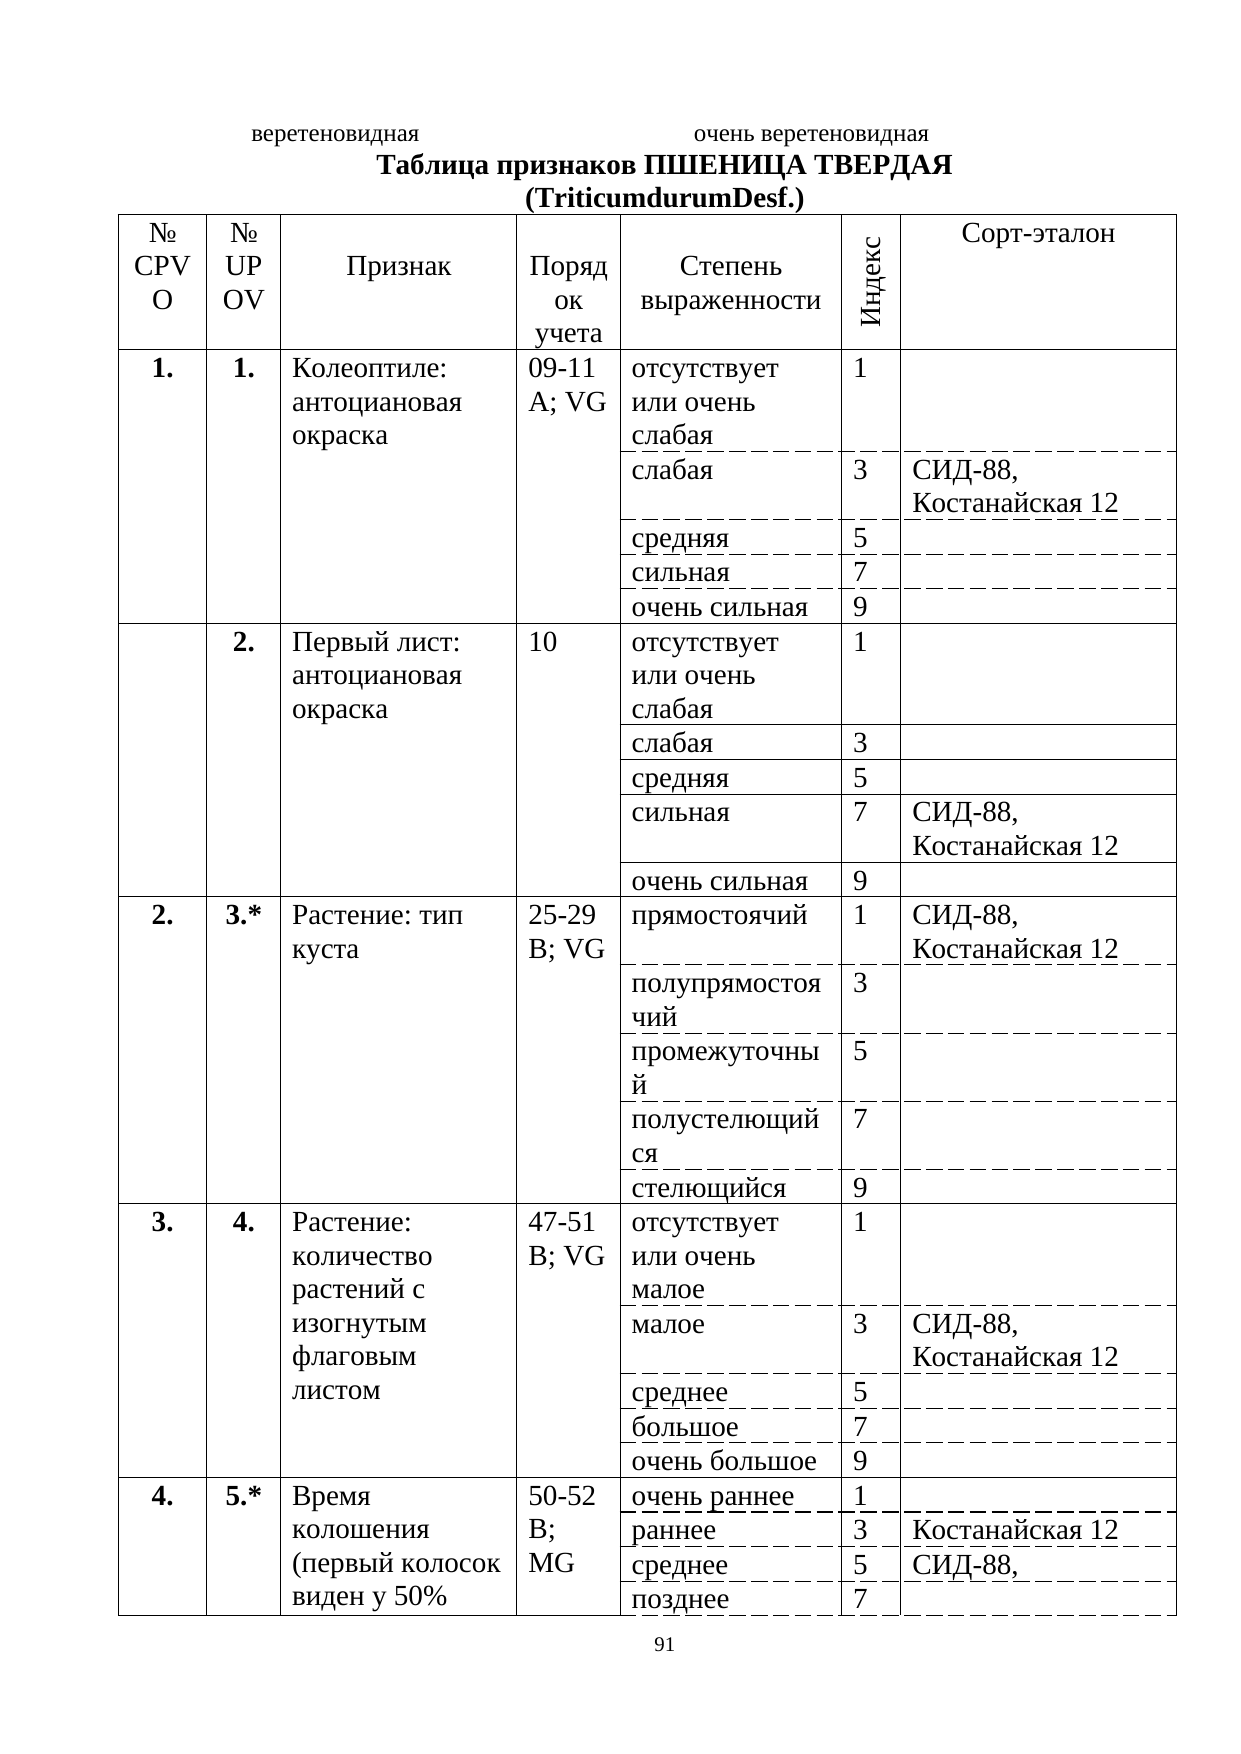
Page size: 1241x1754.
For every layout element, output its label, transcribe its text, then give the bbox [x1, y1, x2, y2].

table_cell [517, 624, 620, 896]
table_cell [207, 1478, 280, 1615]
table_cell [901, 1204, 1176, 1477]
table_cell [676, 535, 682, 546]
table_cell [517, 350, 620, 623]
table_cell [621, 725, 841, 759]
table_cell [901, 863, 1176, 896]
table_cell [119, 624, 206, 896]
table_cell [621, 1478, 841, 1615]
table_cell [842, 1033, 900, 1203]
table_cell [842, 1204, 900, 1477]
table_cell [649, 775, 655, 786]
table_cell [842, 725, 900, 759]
text веретеновидная очень веретеновидная [177, 118, 1152, 147]
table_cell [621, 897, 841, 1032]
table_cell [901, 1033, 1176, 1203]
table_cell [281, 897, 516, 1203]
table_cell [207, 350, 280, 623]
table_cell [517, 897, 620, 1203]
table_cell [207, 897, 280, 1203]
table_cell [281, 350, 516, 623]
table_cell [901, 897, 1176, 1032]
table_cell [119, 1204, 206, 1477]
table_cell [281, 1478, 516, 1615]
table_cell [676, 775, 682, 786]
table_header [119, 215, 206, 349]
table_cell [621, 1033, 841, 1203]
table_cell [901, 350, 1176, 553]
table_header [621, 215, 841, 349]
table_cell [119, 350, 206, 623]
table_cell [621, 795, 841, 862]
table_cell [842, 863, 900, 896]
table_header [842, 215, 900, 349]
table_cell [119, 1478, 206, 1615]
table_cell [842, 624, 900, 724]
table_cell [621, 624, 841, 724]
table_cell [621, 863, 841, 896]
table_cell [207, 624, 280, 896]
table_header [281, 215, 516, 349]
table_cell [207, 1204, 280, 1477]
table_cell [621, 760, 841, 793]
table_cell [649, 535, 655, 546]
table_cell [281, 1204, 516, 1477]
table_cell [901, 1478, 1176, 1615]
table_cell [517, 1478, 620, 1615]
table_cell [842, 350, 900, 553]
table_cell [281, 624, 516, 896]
text (TriticumdurumDesf.) [177, 180, 1152, 214]
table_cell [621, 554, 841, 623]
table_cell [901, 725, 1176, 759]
text Таблица признаков ПШЕНИЦА ТВЕРДАЯ [177, 147, 1152, 180]
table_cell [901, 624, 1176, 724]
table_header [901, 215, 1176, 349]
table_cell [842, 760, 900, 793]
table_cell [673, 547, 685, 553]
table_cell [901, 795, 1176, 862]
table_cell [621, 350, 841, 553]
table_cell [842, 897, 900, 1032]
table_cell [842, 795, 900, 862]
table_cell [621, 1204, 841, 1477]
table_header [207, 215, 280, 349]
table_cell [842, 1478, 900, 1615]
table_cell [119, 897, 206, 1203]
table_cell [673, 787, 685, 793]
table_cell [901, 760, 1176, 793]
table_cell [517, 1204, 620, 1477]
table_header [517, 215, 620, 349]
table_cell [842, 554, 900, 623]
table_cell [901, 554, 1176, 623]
